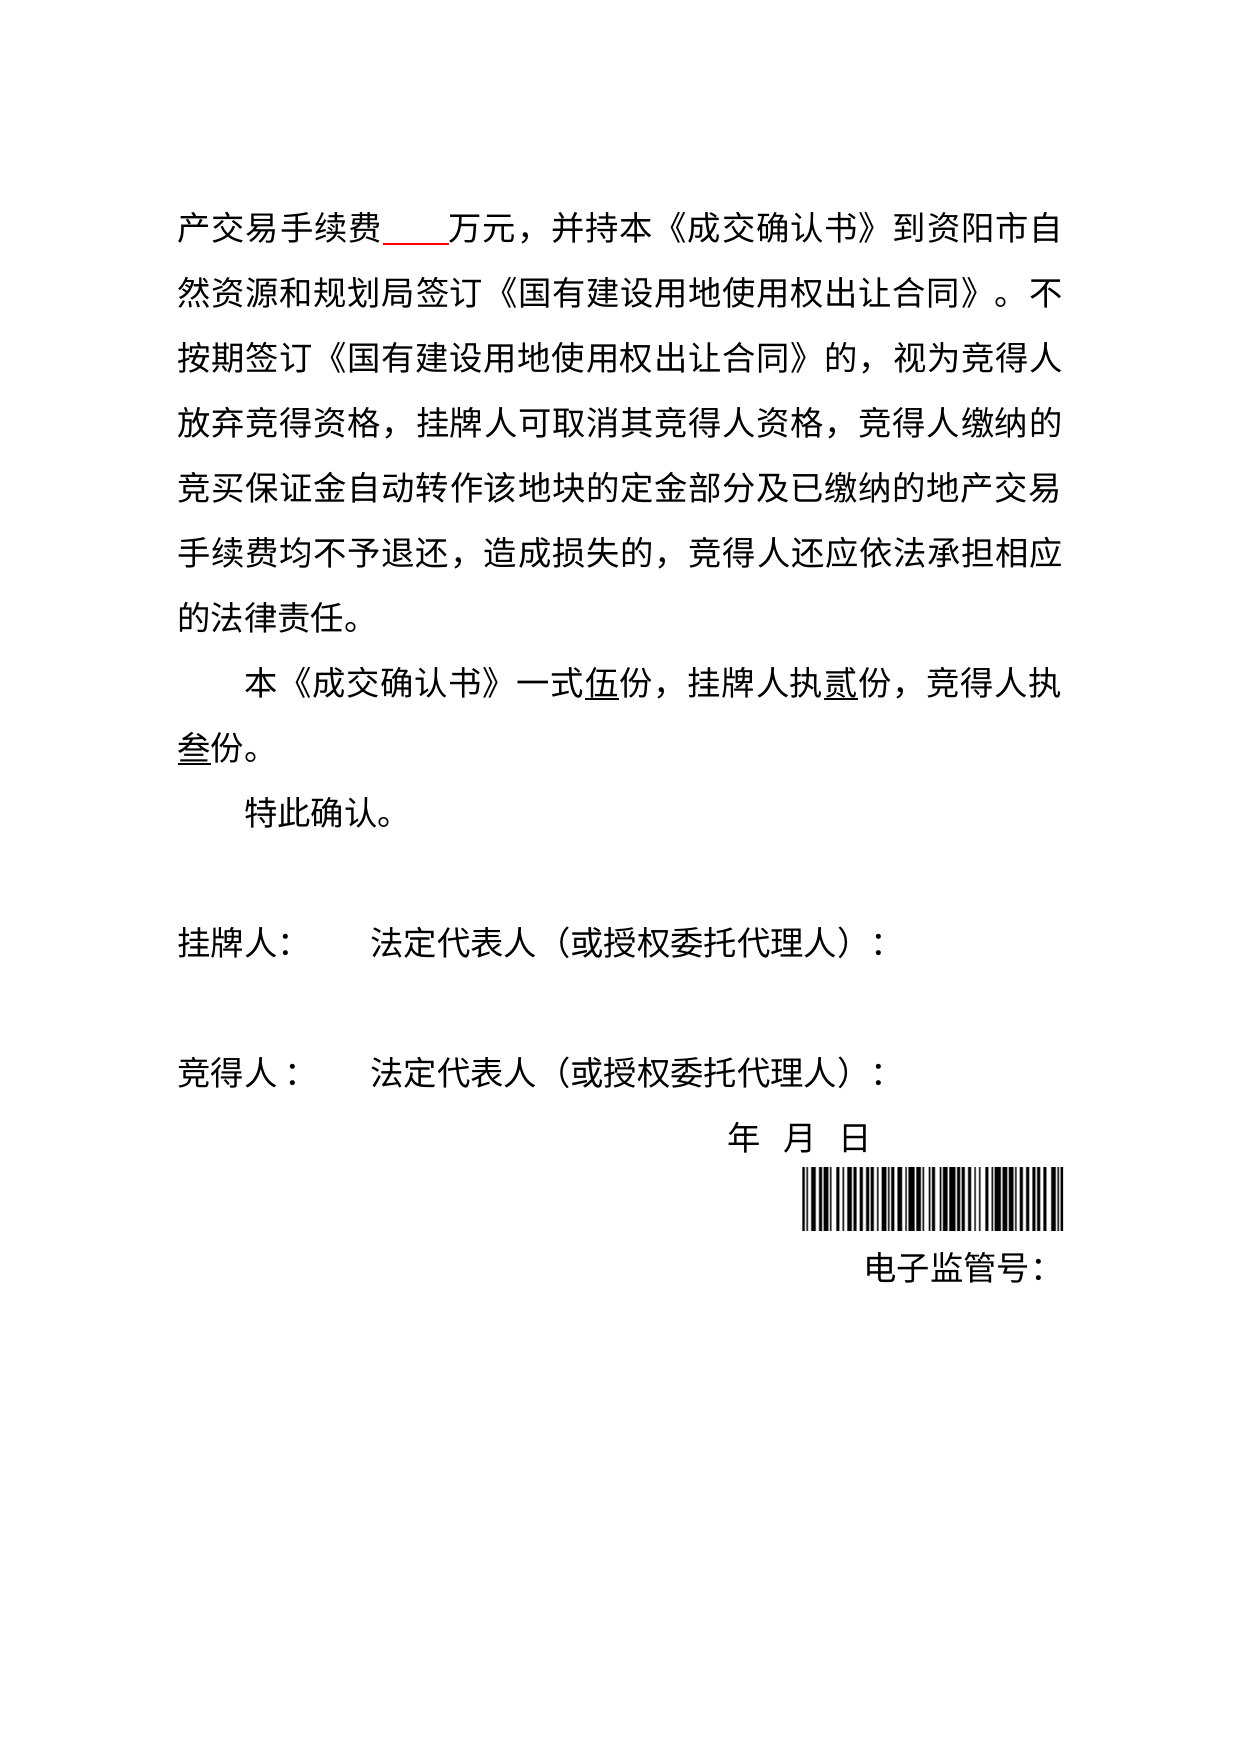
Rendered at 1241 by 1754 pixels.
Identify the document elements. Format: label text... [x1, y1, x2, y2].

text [177, 193, 1063, 648]
picture [802, 1167, 1064, 1231]
text 竞得人 ： 法定代表人（或授权委托代理人）： [177, 1038, 1063, 1103]
text 特此确认。 [177, 778, 1063, 843]
text 年 月 日 [177, 1103, 1063, 1168]
text 本《成交确认书》一式伍份，挂牌人执贰份，竞得人执叁份。 [177, 648, 1063, 778]
text 挂牌人： 法定代表人（或授权委托代理人）： [177, 908, 1063, 973]
text 电子监管号： [177, 1233, 1063, 1298]
